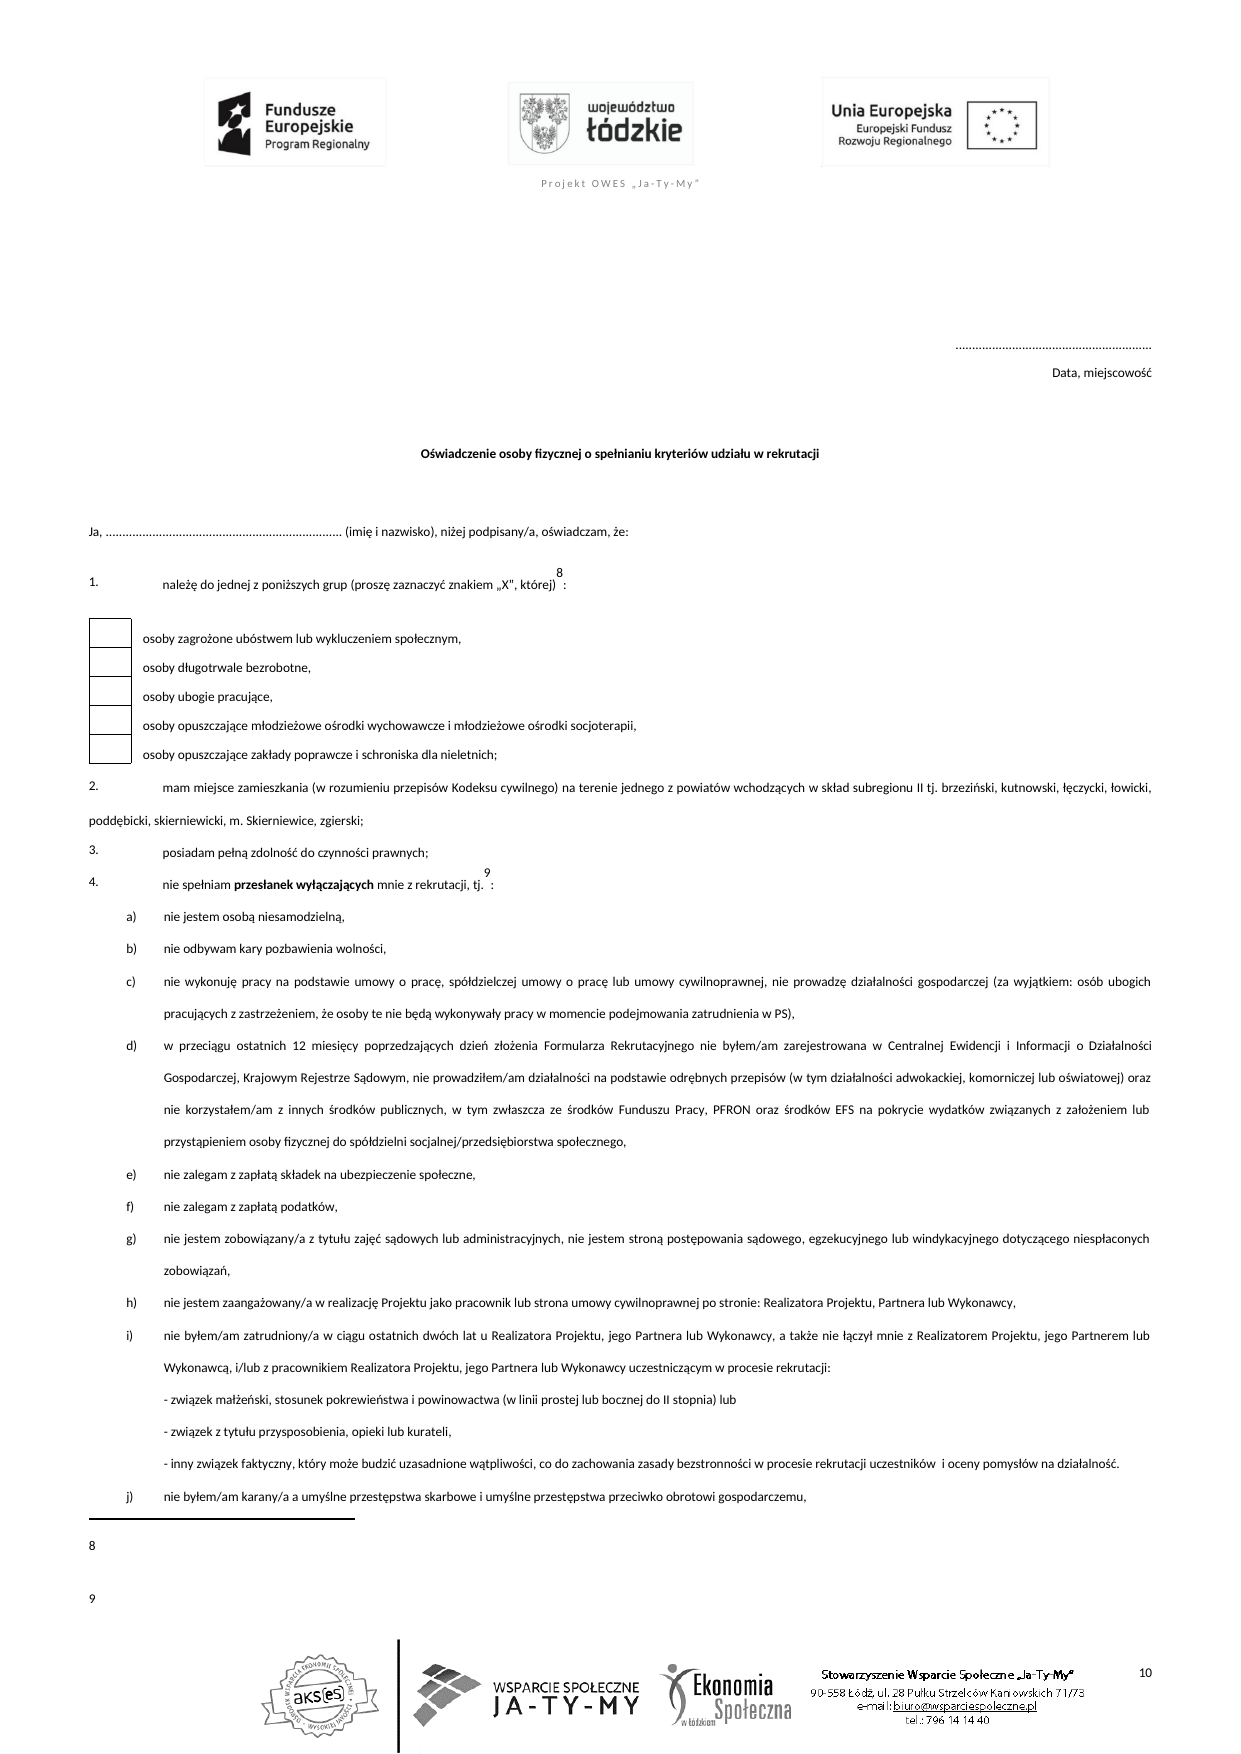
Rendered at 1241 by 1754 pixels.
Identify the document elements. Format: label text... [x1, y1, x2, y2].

list nie jestem zaangażowany/a w realizację Projektu jako pracownik lub strona umowy cywilnoprawnej po stronie: Realizatora Projektu, Partnera lub Wykonawcy, [126, 1283, 1152, 1311]
list nie zalegam z zapłatą podatków, [126, 1186, 1152, 1214]
list nie jestem osobą niesamodzielną, [126, 897, 1152, 925]
list nie byłem/am karany/a a umyślne przestępstwa skarbowe i umyślne przestępstwa przeciwko obrotowi gospodarczemu, [126, 1476, 1152, 1504]
text - związek małżeński, stosunek pokrewieństwa i powinowactwa (w linii prostej lub bocznej do II stopnia) lub [163, 1379, 1152, 1408]
table_header osoby zagrożone ubóstwem lub wykluczeniem społecznym, [132, 619, 1033, 647]
table_cell [90, 706, 131, 734]
list posiadam pełną zdolność do czynności prawnych; [88, 832, 1152, 860]
list w przeciągu ostatnich 12 miesięcy poprzedzających dzień złożenia Formularza Rekrutacyjnego nie byłem/am zarejestrowana w Centralnej Ewidencji i Informacji o Działalności Gospodarczej, Krajowym Rejestrze Sądowym, nie prowadziłem/am działalności na podstawie odrębnych przepisów (w tym działalności adwokackiej, komorniczej lub oświatowej) oraz nie korzystałem/am z innych środków publicznych, w tym zwłaszcza ze środków Funduszu Pracy, PFRON oraz środków EFS na pokrycie wydatków związanych z założeniem lub przystąpieniem osoby fizycznej do spółdzielni socjalnej/przedsiębiorstwa społecznego, [126, 1026, 1152, 1150]
list nie odbywam kary pozbawienia wolności, [126, 929, 1152, 957]
list należę do jednej z poniższych grup (proszę zaznaczyć znakiem „X”, której): [88, 564, 1152, 592]
list nie jestem zobowiązany/a z tytułu zajęć sądowych lub administracyjnych, nie jestem stroną postępowania sądowego, egzekucyjnego lub windykacyjnego dotyczącego niespłaconych zobowiązań, [126, 1219, 1152, 1279]
picture [206, 1625, 1152, 1754]
table_cell [90, 648, 131, 676]
text ........................................................... [88, 324, 1152, 352]
text Data, miejscowość [88, 352, 1152, 380]
picture [169, 73, 1072, 168]
table_cell osoby ubogie pracujące, [132, 677, 1033, 705]
text - inny związek faktyczny, który może budzić uzasadnione wątpliwości, co do zachowania zasady bezstronności w procesie rekrutacji uczestników i oceny pomysłów na działalność. [163, 1444, 1152, 1472]
table_cell osoby opuszczające młodzieżowe ośrodki wychowawcze i młodzieżowe ośrodki socjoterapii, [132, 706, 1033, 734]
table_cell osoby długotrwale bezrobotne, [132, 648, 1033, 676]
table_cell [90, 677, 131, 705]
list nie wykonuję pracy na podstawie umowy o pracę, spółdzielczej umowy o pracę lub umowy cywilnoprawnej, nie prowadzę działalności gospodarczej (za wyjątkiem: osób ubogich pracujących z zastrzeżeniem, że osoby te nie będą wykonywały pracy w momencie podejmowania zatrudnienia w PS), [126, 961, 1152, 1021]
table_cell osoby opuszczające zakłady poprawcze i schroniska dla nieletnich; [132, 735, 1033, 763]
list mam miejsce zamieszkania (w rozumieniu przepisów Kodeksu cywilnego) na terenie jednego z powiatów wchodzących w skład subregionu II tj. brzeziński, kutnowski, łęczycki, łowicki, poddębicki, skierniewicki, m. Skierniewice, zgierski; [88, 768, 1152, 828]
list nie zalegam z zapłatą składek na ubezpieczenie społeczne, [126, 1154, 1152, 1182]
text Ja, ....................................................................... (imię i nazwisko), niżej podpisany/a, oświadczam, że: [88, 511, 1152, 539]
list nie spełniam przesłanek wyłączających mnie z rekrutacji, tj.: [88, 864, 1152, 893]
table_cell [90, 735, 131, 763]
table_header [90, 619, 131, 647]
list nie byłem/am zatrudniony/a w ciągu ostatnich dwóch lat u Realizatora Projektu, jego Partnera lub Wykonawcy, a także nie łączył mnie z Realizatorem Projektu, jego Partnerem lub Wykonawcą, i/lub z pracownikiem Realizatora Projektu, jego Partnera lub Wykonawcy uczestniczącym w procesie rekrutacji: [126, 1315, 1152, 1375]
text - związek z tytułu przysposobienia, opieki lub kurateli, [163, 1412, 1152, 1440]
text Oświadczenie osoby fizycznej o spełnianiu kryteriów udziału w rekrutacji [88, 433, 1152, 461]
